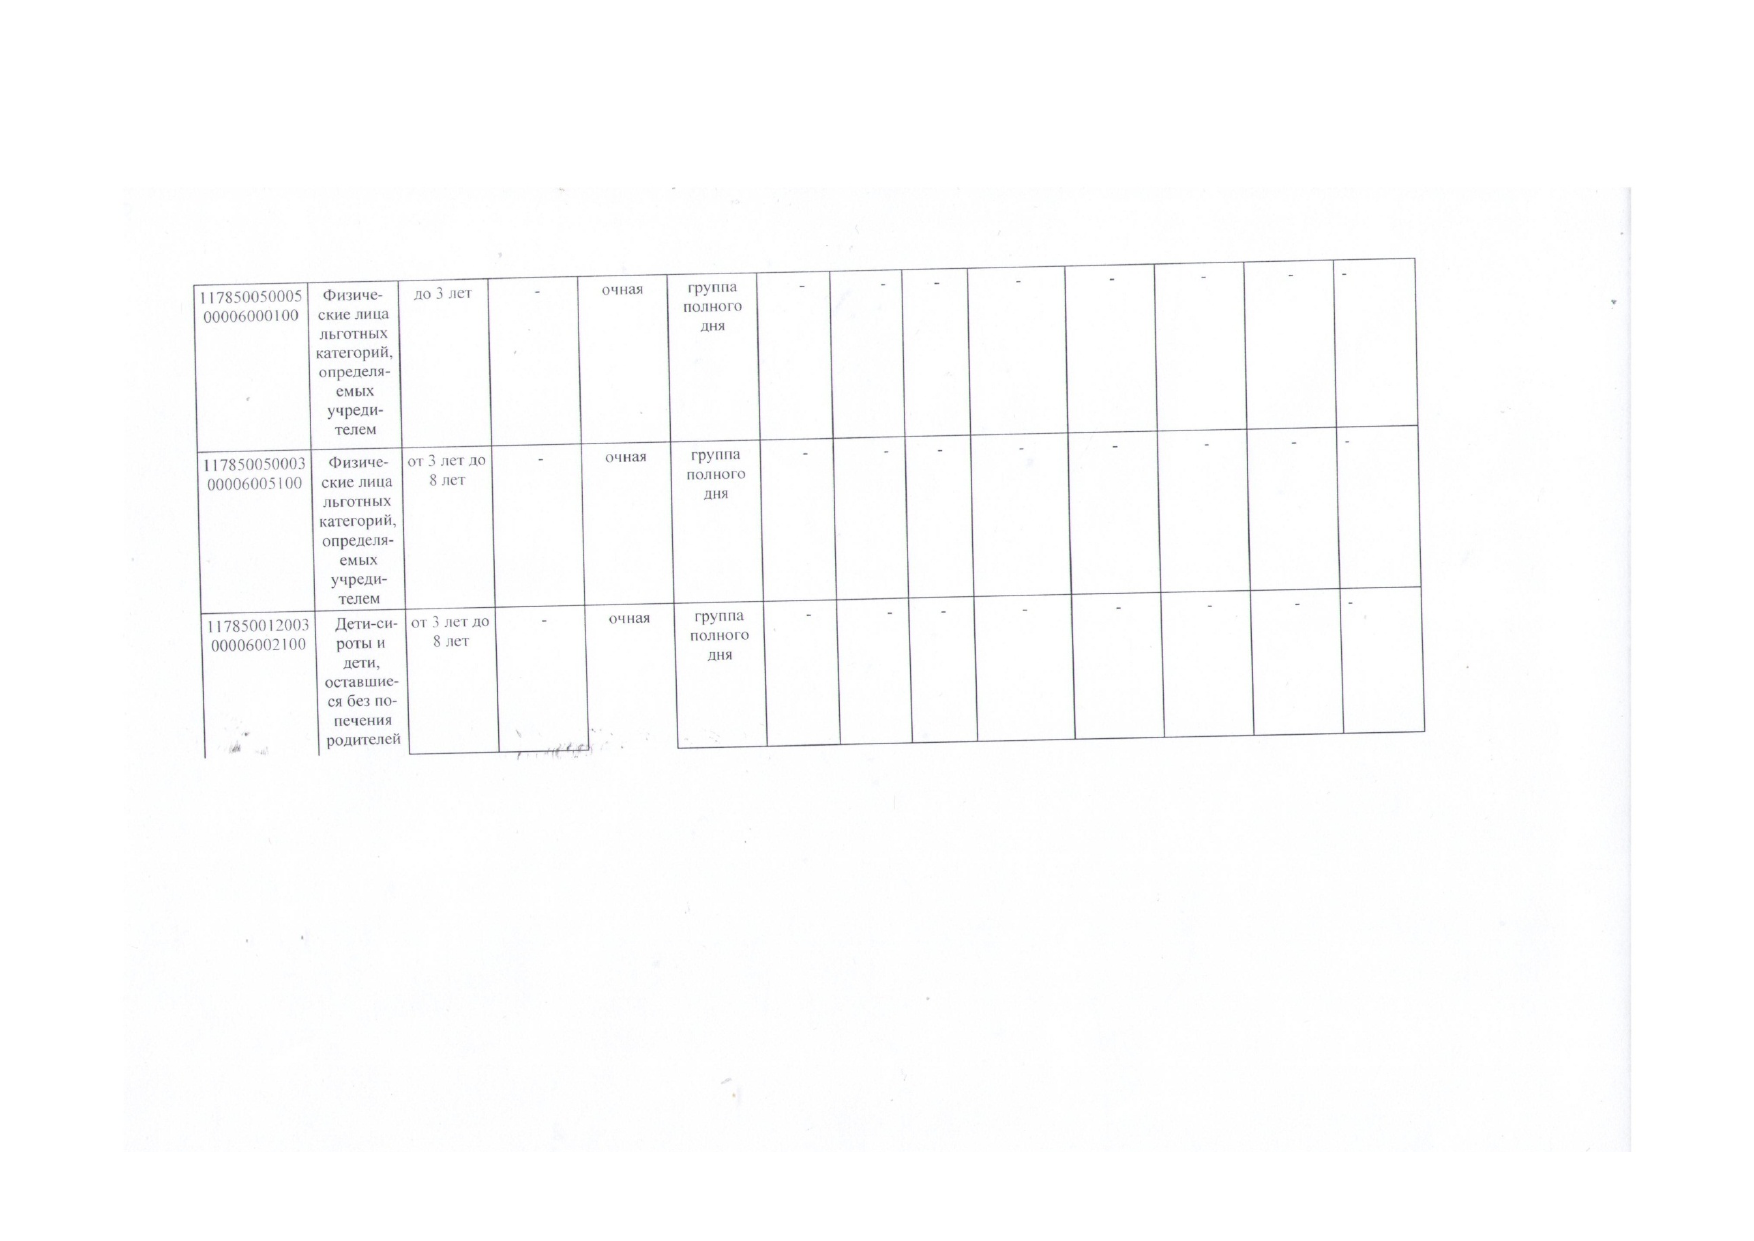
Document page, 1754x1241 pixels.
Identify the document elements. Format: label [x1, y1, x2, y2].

picture [118, 177, 1636, 1152]
